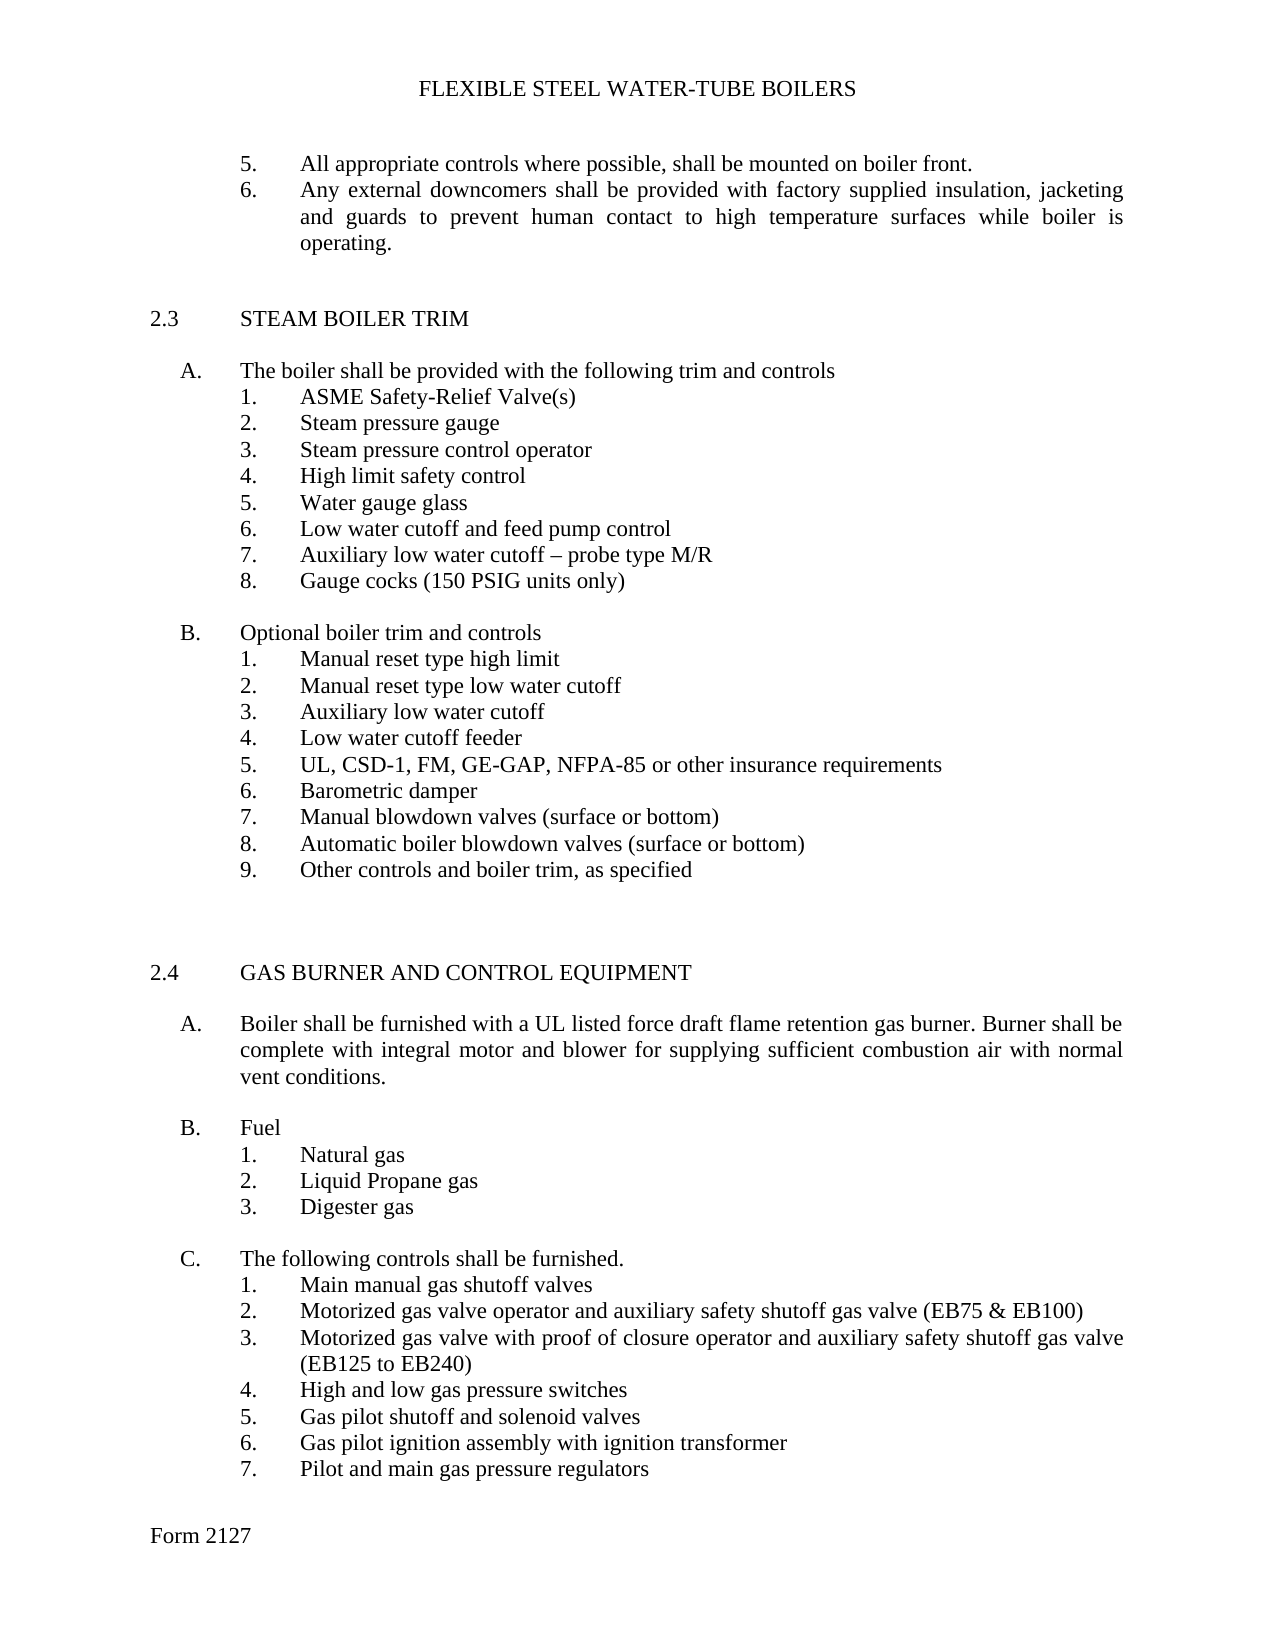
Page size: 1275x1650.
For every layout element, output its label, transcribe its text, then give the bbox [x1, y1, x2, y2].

text Low water cutoff and feed pump control [240, 515, 1125, 541]
text Low water cutoff feeder [240, 724, 1125, 751]
text ASME Safety-Relief Valve(s) [240, 383, 1125, 409]
text Auxiliary low water cutoff [240, 698, 1125, 724]
text Steam pressure control operator [240, 436, 1125, 462]
text Auxiliary low water cutoff – probe type M/R [240, 541, 1125, 568]
text Main manual gas shutoff valves [240, 1271, 1125, 1297]
text All appropriate controls where possible, shall be mounted on boiler front. [240, 150, 1125, 176]
text Optional boiler trim and controls [180, 619, 1125, 645]
text GAS BURNER AND CONTROL EQUIPMENT [150, 959, 1125, 985]
text Digester gas [240, 1193, 1125, 1220]
text UL, CSD-1, FM, GE-GAP, NFPA-85 or other insurance requirements [240, 751, 1125, 777]
text Steam pressure gauge [240, 409, 1125, 436]
text Liquid Propane gas [240, 1167, 1125, 1193]
text Fuel [180, 1114, 1125, 1141]
text Manual reset type low water cutoff [240, 672, 1125, 698]
text Motorized gas valve with proof of closure operator and auxiliary safety shutoff gas valve (EB125 to EB240) [240, 1324, 1125, 1376]
text Manual blowdown valves (surface or bottom) [240, 803, 1125, 830]
text Any external downcomers shall be provided with factory supplied insulation, jacketing and guards to prevent human contact to high temperature surfaces while boiler is operating. [240, 176, 1125, 255]
text Pilot and main gas pressure regulators [240, 1456, 1125, 1482]
text High limit safety control [240, 462, 1125, 488]
text Manual reset type high limit [240, 645, 1125, 672]
text Automatic boiler blowdown valves (surface or bottom) [240, 830, 1125, 856]
text Other controls and boiler trim, as specified [240, 856, 1125, 882]
text Gauge cocks (150 PSIG units only) [240, 568, 1125, 594]
text Water gauge glass [240, 488, 1125, 515]
text STEAM BOILER TRIM [150, 305, 1125, 332]
text The boiler shall be provided with the following trim and controls [180, 357, 1125, 383]
text Natural gas [240, 1141, 1125, 1167]
text Gas pilot shutoff and solenoid valves [240, 1403, 1125, 1429]
text Gas pilot ignition assembly with ignition transformer [240, 1429, 1125, 1456]
text Motorized gas valve operator and auxiliary safety shutoff gas valve (EB75 & EB100) [240, 1297, 1125, 1324]
text High and low gas pressure switches [240, 1376, 1125, 1403]
text Barometric damper [240, 777, 1125, 803]
text The following controls shall be furnished. [180, 1245, 1125, 1271]
text Boiler shall be furnished with a UL listed force draft flame retention gas burner. Burner shall be complete with integral motor and blower for supplying sufficient combustion air with normal vent conditions. [180, 1010, 1125, 1089]
